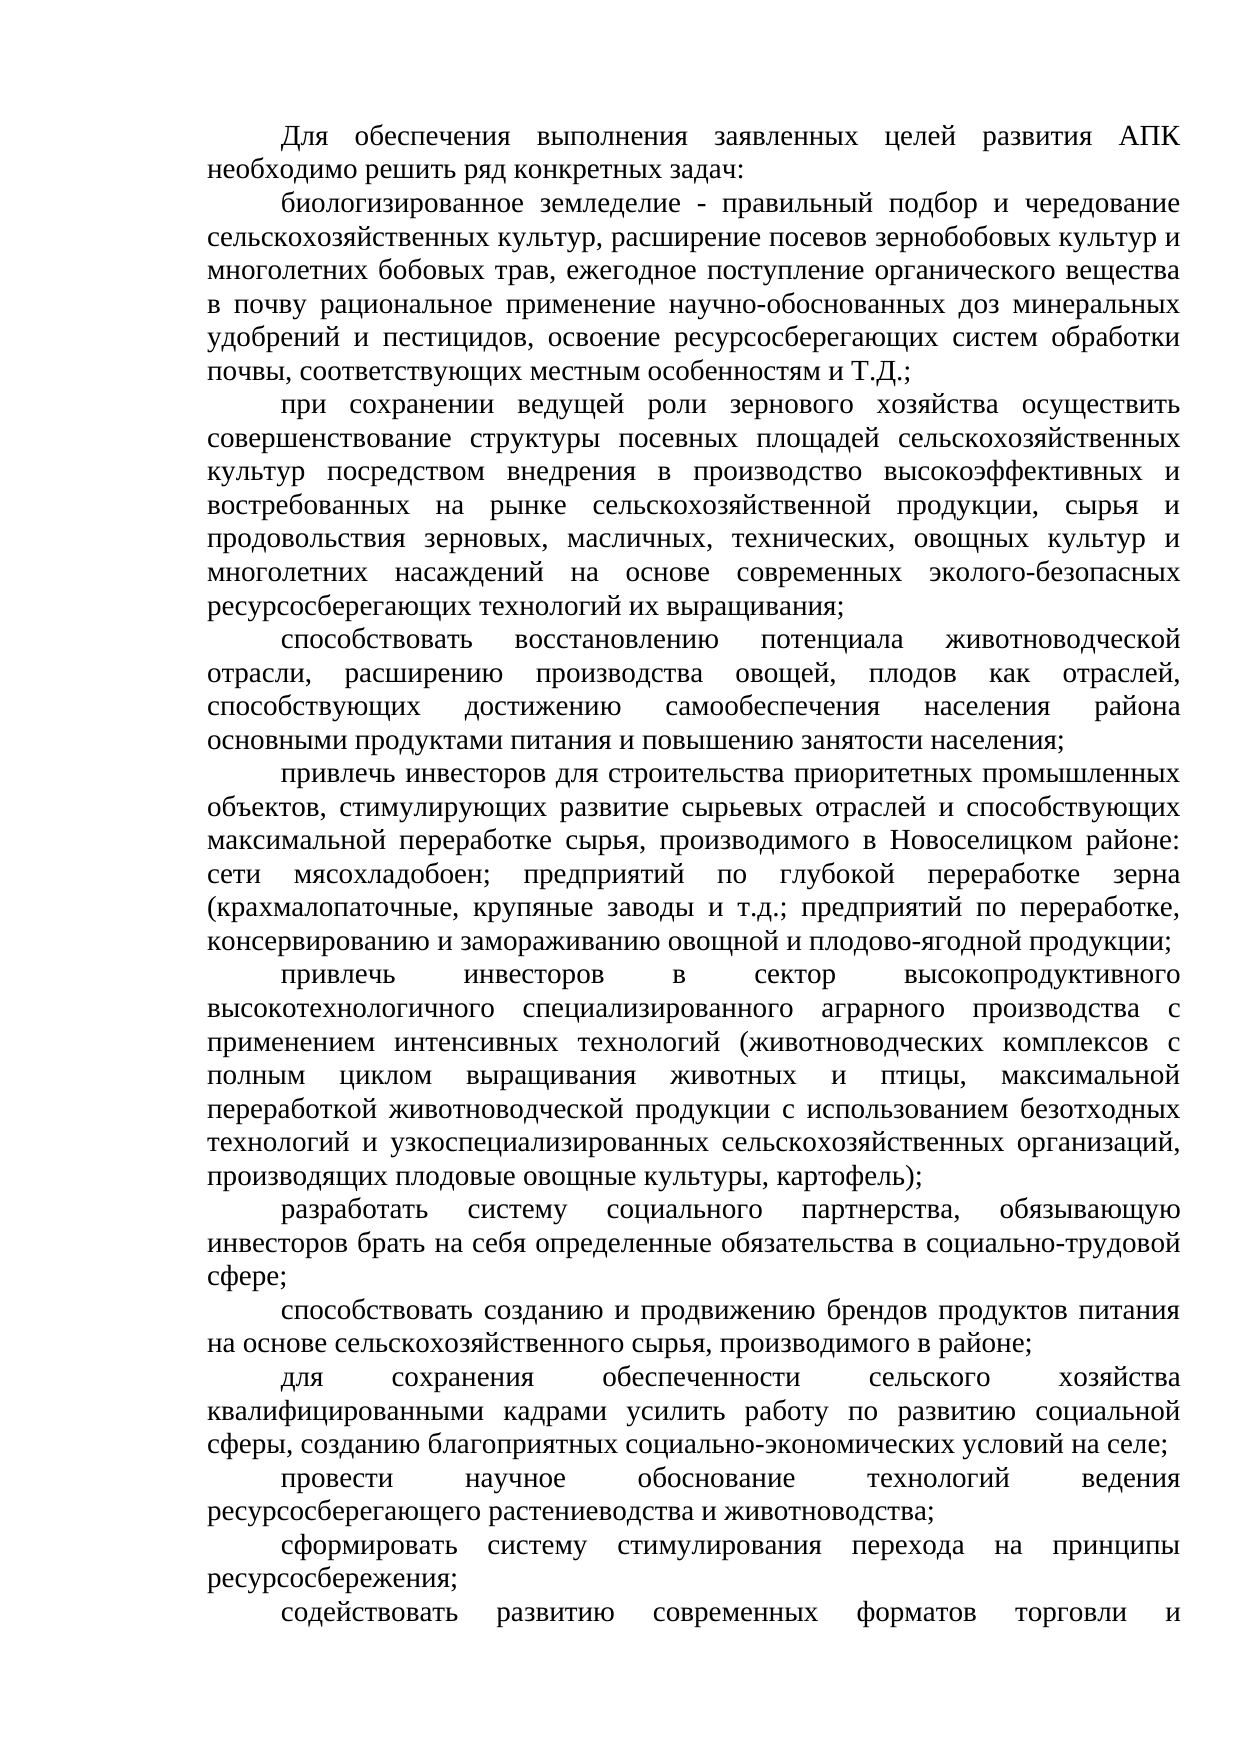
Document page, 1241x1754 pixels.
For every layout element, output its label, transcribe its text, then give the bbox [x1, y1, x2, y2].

text сформировать систему стимулирования перехода на принципы ресурсосбережения; [207, 1527, 1181, 1594]
text биологизированное земледелие - правильный подбор и чередование сельскохозяйственных культур, расширение посевов зернобобовых культур и многолетних бобовых трав, ежегодное поступление органического вещества в почву рациональное применение научно-обоснованных доз минеральных удобрений и пестицидов, освоение ресурсосберегающих систем обработки почвы, соответствующих местным особенностям и Т.Д.; [207, 185, 1181, 386]
text привлечь инвесторов в сектор высокопродуктивного высокотехнологичного специализированного аграрного производства с применением интенсивных технологий (животноводческих комплексов с полным циклом выращивания животных и птицы, максимальной переработкой животноводческой продукции с использованием безотходных технологий и узкоспециализированных сельскохозяйственных организаций, производящих плодовые овощные культуры, картофель); [207, 957, 1181, 1191]
text привлечь инвесторов для строительства приоритетных промышленных объектов, стимулирующих развитие сырьевых отраслей и способствующих максимальной переработке сырья, производимого в Новоселицком районе: сети мясохладобоен; предприятий по глубокой переработке зерна (крахмалопаточные, крупяные заводы и т.д.; предприятий по переработке, консервированию и замораживанию овощной и плодово-ягодной продукции; [207, 755, 1181, 957]
text Для обеспечения выполнения заявленных целей развития АПК необходимо решить ряд конкретных задач: [207, 118, 1181, 185]
text провести научное обоснование технологий ведения ресурсосберегающего растениеводства и животноводства; [207, 1460, 1181, 1527]
text способствовать созданию и продвижению брендов продуктов питания на основе сельскохозяйственного сырья, производимого в районе; [207, 1292, 1181, 1359]
text разработать систему социального партнерства, обязывающую инвесторов брать на себя определенные обязательства в социально-трудовой сфере; [207, 1191, 1181, 1292]
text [207, 1594, 1181, 1627]
text способствовать восстановлению потенциала животноводческой отрасли, расширению производства овощей, плодов как отраслей, способствующих достижению самообеспечения населения района основными продуктами питания и повышению занятости населения; [207, 621, 1181, 755]
text для сохранения обеспеченности сельского хозяйства квалифицированными кадрами усилить работу по развитию социальной сферы, созданию благоприятных социально-экономических условий на селе; [207, 1359, 1181, 1460]
text при сохранении ведущей роли зернового хозяйства осуществить совершенствование структуры посевных площадей сельскохозяйственных культур посредством внедрения в производство высокоэффективных и востребованных на рынке сельскохозяйственной продукции, сырья и продовольствия зерновых, масличных, технических, овощных культур и многолетних насаждений на основе современных эколого-безопасных ресурсосберегающих технологий их выращивания; [207, 386, 1181, 621]
